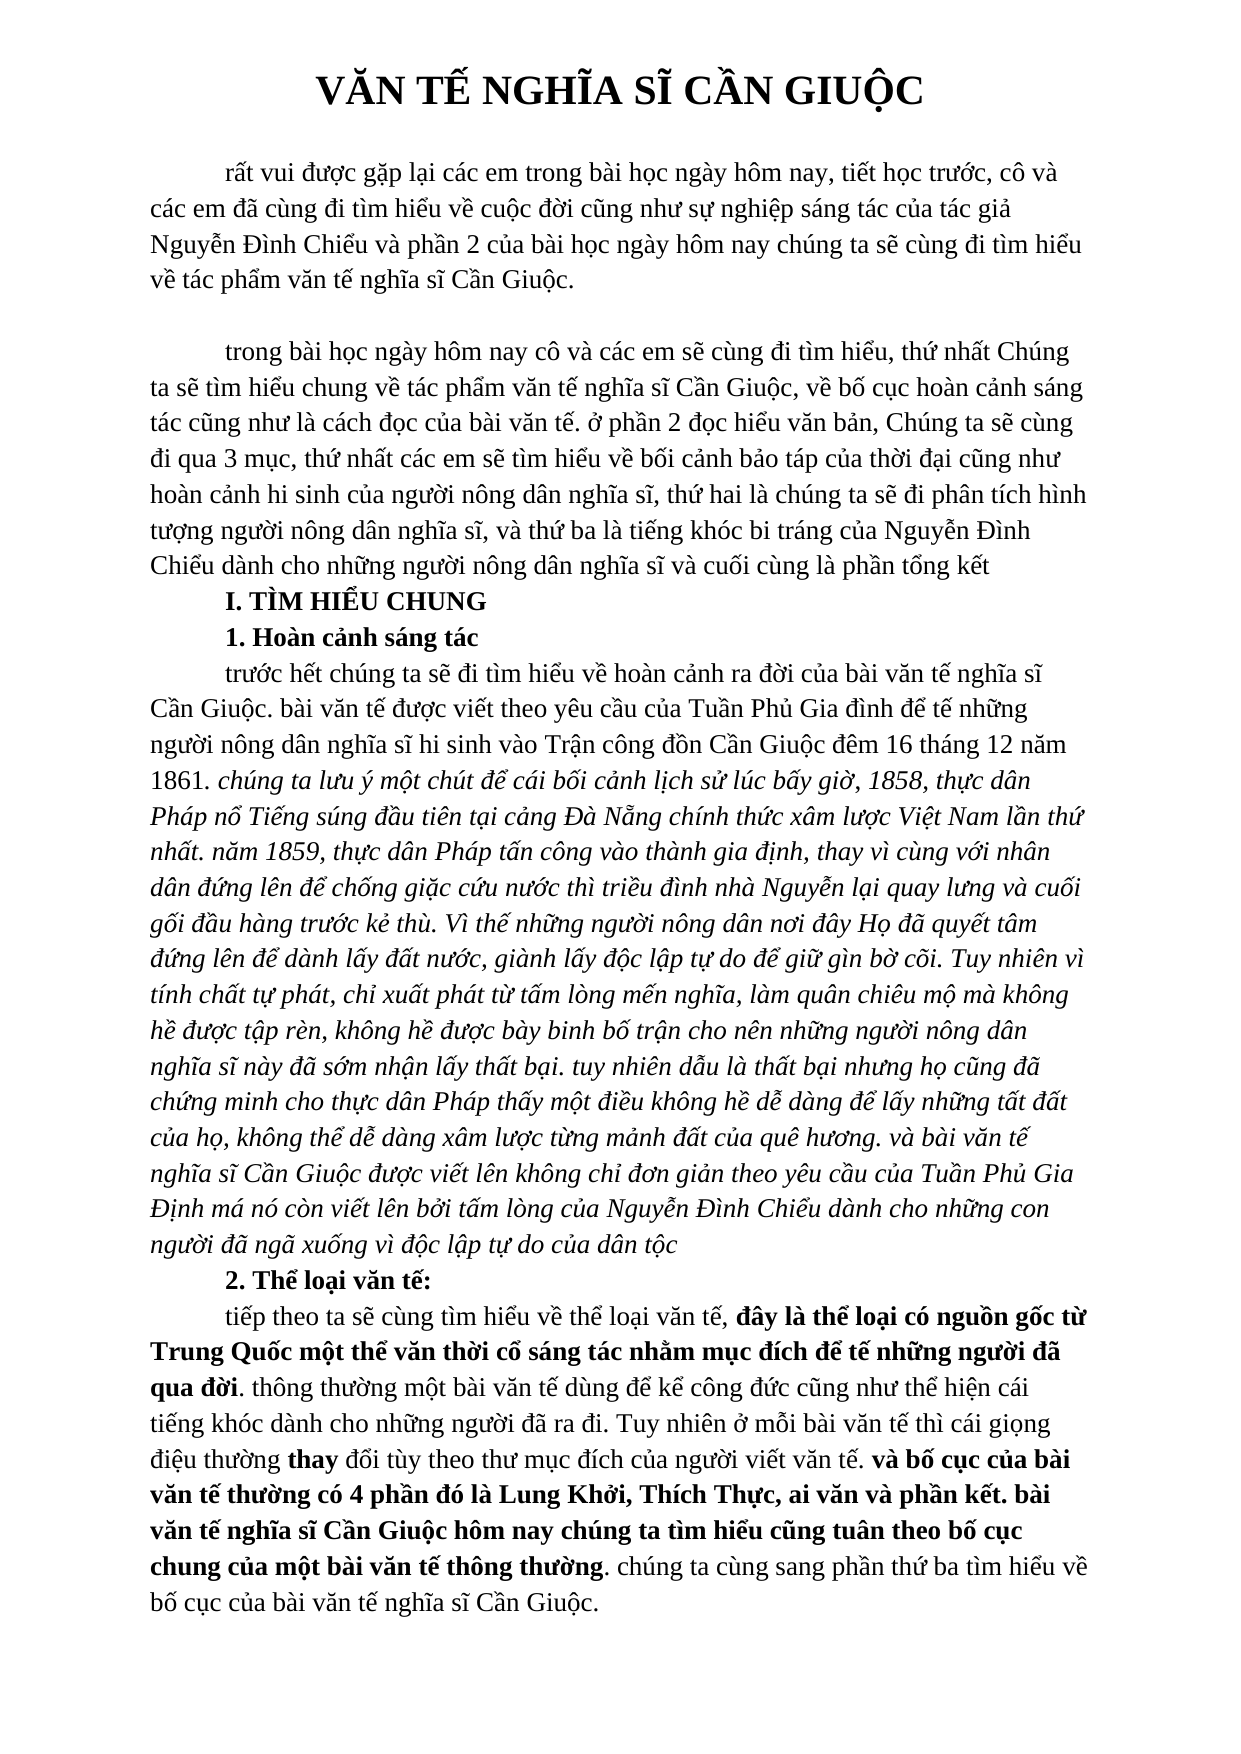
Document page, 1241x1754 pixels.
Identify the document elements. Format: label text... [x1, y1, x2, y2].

text 1. Hoàn cảnh sáng tác [150, 621, 1090, 652]
text trước hết chúng ta sẽ đi tìm hiểu về hoàn cảnh ra đời của bài văn tế nghĩa sĩ Cần Giuộc. bài văn tế được viết theo yêu cầu của Tuần Phủ Gia đình để tế những người nông dân nghĩa sĩ hi sinh vào Trận công đồn Cần Giuộc đêm 16 tháng 12 năm 1861. chúng ta lưu ý một chút để cái bối cảnh lịch sử lúc bấy giờ, 1858, thực dân Pháp nổ Tiếng súng đầu tiên tại cảng Đà Nẵng chính thức xâm lược Việt Nam lần thứ nhất. năm 1859, thực dân Pháp tấn công vào thành gia định, thay vì cùng với nhân dân đứng lên để chống giặc cứu nước thì triều đình nhà Nguyễn lại quay lưng và cuối gối đầu hàng trước kẻ thù. Vì thế những người nông dân nơi đây Họ đã quyết tâm đứng lên để dành lấy đất nước, giành lấy độc lập tự do để giữ gìn bờ cõi. Tuy nhiên vì tính chất tự phát, chỉ xuất phát từ tấm lòng mến nghĩa, làm quân chiêu mộ mà không hề được tập rèn, không hề được bày binh bố trận cho nên những người nông dân nghĩa sĩ này đã sớm nhận lấy thất bại. tuy nhiên dẫu là thất bại nhưng họ cũng đã chứng minh cho thực dân Pháp thấy một điều không hề dễ dàng để lấy những tất đất của họ, không thể dễ dàng xâm lược từng mảnh đất của quê hương. và bài văn tế nghĩa sĩ Cần Giuộc được viết lên không chỉ đơn giản theo yêu cầu của Tuần Phủ Gia Định má nó còn viết lên bởi tấm lòng của Nguyễn Đình Chiểu dành cho những con người đã ngã xuống vì độc lập tự do của dân tộc [150, 657, 1090, 1259]
text VĂN TẾ NGHĨA SĨ CẦN GIUỘC [150, 66, 1090, 113]
text rất vui được gặp lại các em trong bài học ngày hôm nay, tiết học trước, cô và các em đã cùng đi tìm hiểu về cuộc đời cũng như sự nghiệp sáng tác của tác giả Nguyễn Đình Chiểu và phần 2 của bài học ngày hôm nay chúng ta sẽ cùng đi tìm hiểu về tác phẩm văn tế nghĩa sĩ Cần Giuộc. [150, 156, 1090, 295]
text I. TÌM HIỂU CHUNG [150, 585, 1090, 616]
text tiếp theo ta sẽ cùng tìm hiểu về thể loại văn tế, đây là thể loại có nguồn gốc từ Trung Quốc một thể văn thời cổ sáng tác nhằm mục đích để tế những người đã qua đời. thông thường một bài văn tế dùng để kể công đức cũng như thể hiện cái tiếng khóc dành cho những người đã ra đi. Tuy nhiên ở mỗi bài văn tế thì cái giọng điệu thường thay đổi tùy theo thư mục đích của người viết văn tế. và bố cục của bài văn tế thường có 4 phần đó là Lung Khởi, Thích Thực, ai văn và phần kết. bài văn tế nghĩa sĩ Cần Giuộc hôm nay chúng ta tìm hiểu cũng tuân theo bố cục chung của một bài văn tế thông thường. chúng ta cùng sang phần thứ ba tìm hiểu về bố cục của bài văn tế nghĩa sĩ Cần Giuộc. [150, 1300, 1090, 1617]
text trong bài học ngày hôm nay cô và các em sẽ cùng đi tìm hiểu, thứ nhất Chúng ta sẽ tìm hiểu chung về tác phẩm văn tế nghĩa sĩ Cần Giuộc, về bố cục hoàn cảnh sáng tác cũng như là cách đọc của bài văn tế. ở phần 2 đọc hiểu văn bản, Chúng ta sẽ cùng đi qua 3 mục, thứ nhất các em sẽ tìm hiểu về bối cảnh bảo táp của thời đại cũng như hoàn cảnh hi sinh của người nông dân nghĩa sĩ, thứ hai là chúng ta sẽ đi phân tích hình tượng người nông dân nghĩa sĩ, và thứ ba là tiếng khóc bi tráng của Nguyễn Đình Chiểu dành cho những người nông dân nghĩa sĩ và cuối cùng là phần tổng kết [150, 335, 1090, 581]
text 2. Thể loại văn tế: [150, 1264, 1090, 1295]
